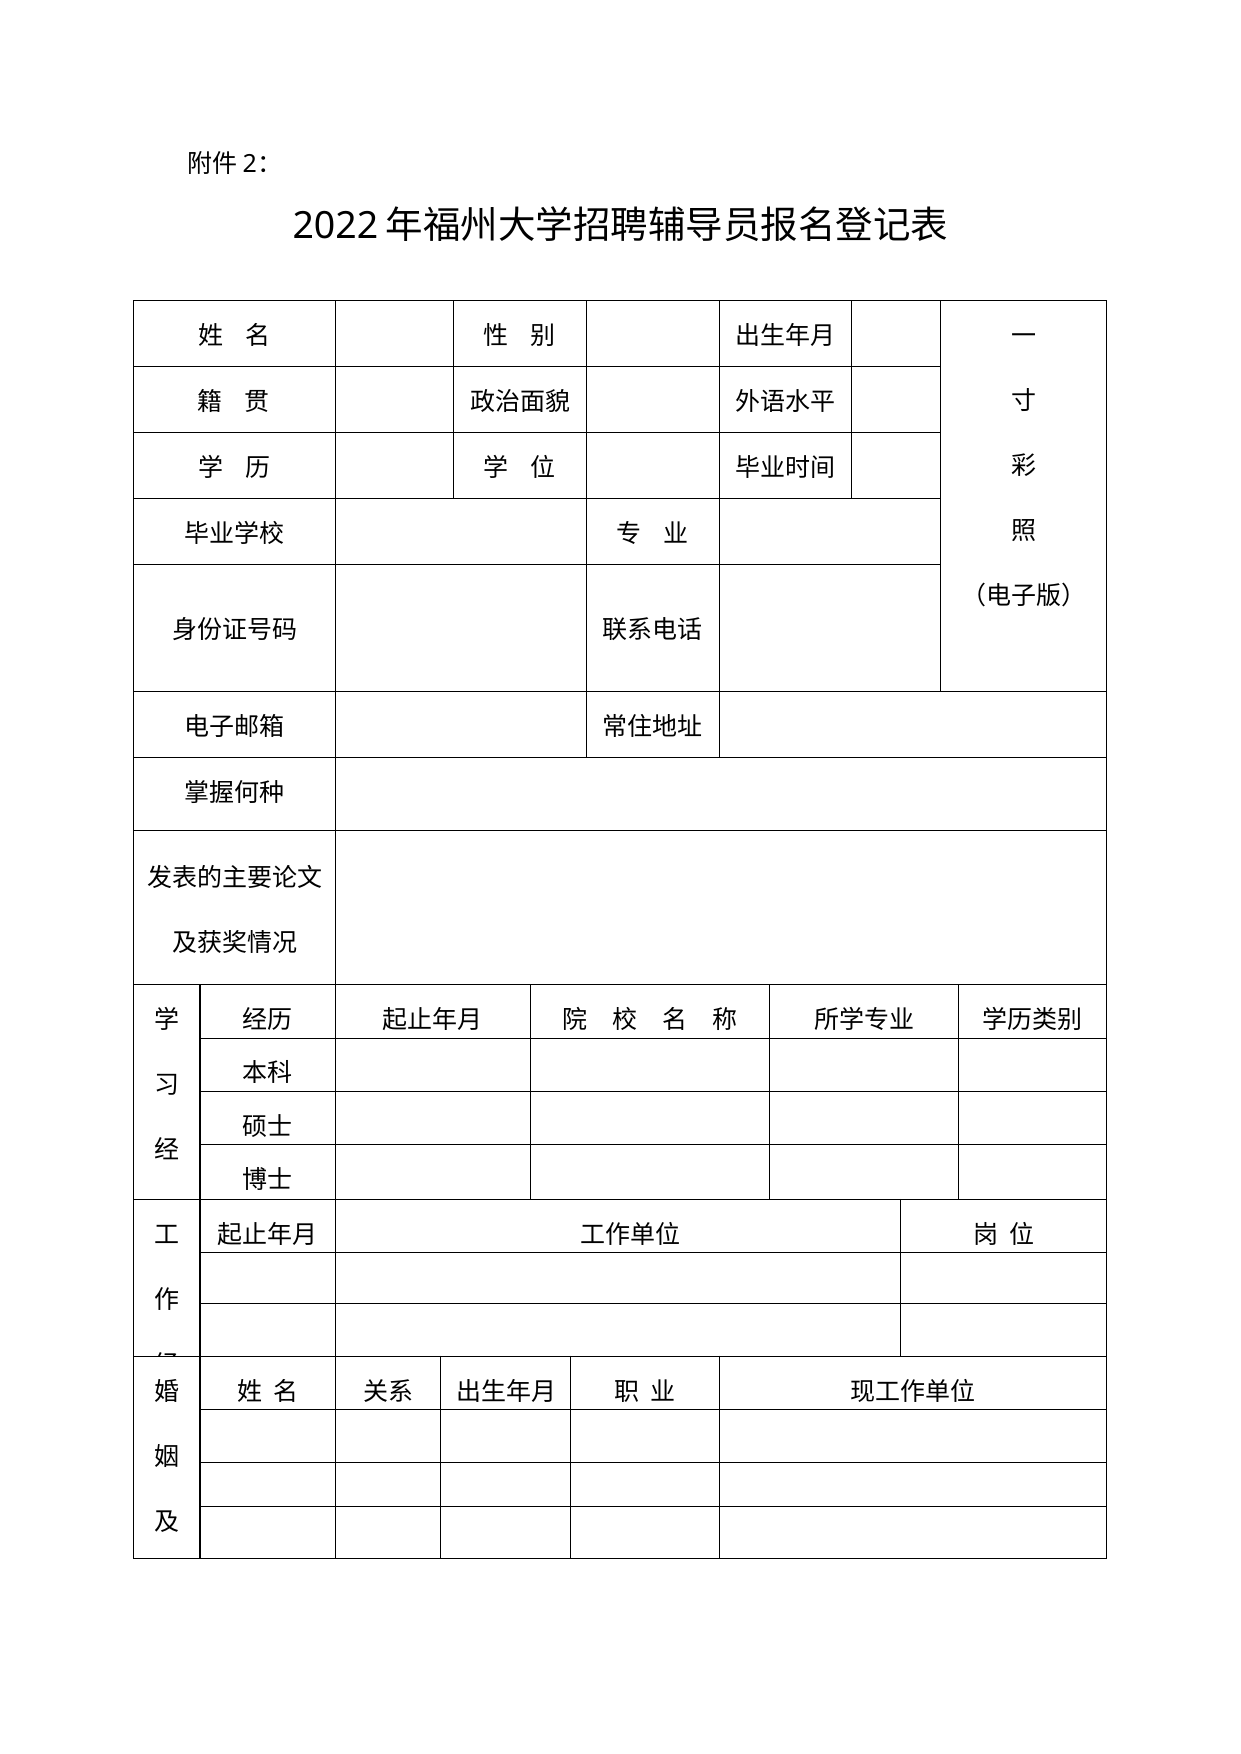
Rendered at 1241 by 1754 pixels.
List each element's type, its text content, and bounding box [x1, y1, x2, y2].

table_cell 本科 [201, 1039, 335, 1091]
table_cell [201, 1304, 335, 1356]
table_cell 工作经历 [134, 1200, 199, 1356]
table_cell 学历类别 [959, 985, 1106, 1037]
table_header 出生年月 [720, 301, 851, 366]
table_cell [201, 1253, 335, 1302]
table_cell [531, 1039, 769, 1091]
table_cell 院 校 名 称 [531, 985, 769, 1037]
table_cell 掌握何种 特殊技能 [134, 758, 335, 830]
table_cell [959, 1145, 1106, 1199]
table_cell [336, 1410, 440, 1462]
table_cell [441, 1463, 570, 1506]
table_cell 政治面貌 [454, 367, 586, 432]
table_cell 电子邮箱 [134, 692, 335, 757]
table_cell 婚姻及 家庭情况 [134, 1357, 199, 1558]
table_cell [571, 1410, 719, 1462]
table_cell 岗 位 [901, 1200, 1106, 1252]
table_cell [336, 499, 586, 564]
table_cell 毕业时间 [720, 433, 851, 498]
text 附件2： [187, 129, 1053, 194]
table_cell [720, 499, 940, 564]
table_cell 经历 [201, 985, 335, 1037]
table_cell 外语水平 [720, 367, 851, 432]
table_cell [336, 1253, 900, 1302]
table_cell 起止年月 [201, 1200, 335, 1252]
table_header 姓 名 [134, 301, 335, 366]
table_cell 博士 [201, 1145, 335, 1199]
table_cell [720, 1463, 1106, 1506]
table_cell 毕业学校 [134, 499, 335, 564]
table_cell [336, 758, 1106, 830]
table_cell [336, 831, 1106, 984]
table_cell [201, 1410, 335, 1462]
table_cell 身份证号码 [134, 565, 335, 691]
table_cell [720, 565, 940, 691]
table_cell [336, 1304, 900, 1356]
table_cell [336, 1145, 530, 1199]
table_cell 发表的主要论文及获奖情况 [134, 831, 335, 984]
table_cell 硕士 [201, 1092, 335, 1144]
table_header [587, 301, 719, 366]
table_cell [720, 692, 1106, 757]
table_cell [201, 1507, 335, 1558]
table_cell 常住地址 [587, 692, 719, 757]
table_header 性 别 [454, 301, 586, 366]
table_cell 起止年月 [336, 985, 530, 1037]
table_cell 所学专业 [770, 985, 958, 1037]
table_cell 联系电话 [587, 565, 719, 691]
table_header 一 寸 彩 照 （电子版） [941, 301, 1106, 691]
table_cell 关系 [336, 1357, 440, 1409]
table_cell 学习经历 [134, 985, 199, 1199]
table_cell [901, 1304, 1106, 1356]
table_cell [531, 1145, 769, 1199]
table_cell [336, 433, 453, 498]
table_cell [852, 367, 940, 432]
table_cell 职 业 [571, 1357, 719, 1409]
table_cell [531, 1092, 769, 1144]
table_cell [336, 692, 586, 757]
table_cell [770, 1145, 958, 1199]
table_cell [201, 1463, 335, 1506]
table_cell [571, 1507, 719, 1558]
text 2022年福州大学招聘辅导员报名登记表 [187, 194, 1053, 249]
table_cell [901, 1253, 1106, 1302]
table_cell [587, 367, 719, 432]
table_cell [959, 1092, 1106, 1144]
table_cell [336, 1463, 440, 1506]
table_header [852, 301, 940, 366]
table_cell 工作单位 [336, 1200, 900, 1252]
table_cell [959, 1039, 1106, 1091]
table_cell [336, 1092, 530, 1144]
table_cell [336, 565, 586, 691]
table_cell [770, 1039, 958, 1091]
table_cell [571, 1463, 719, 1506]
table_cell 出生年月 [441, 1357, 570, 1409]
table_cell 现工作单位 [720, 1357, 1106, 1409]
table_cell [336, 1507, 440, 1558]
table_cell 姓 名 [201, 1357, 335, 1409]
table_cell [720, 1507, 1106, 1558]
table_cell [852, 433, 940, 498]
table_cell [441, 1507, 570, 1558]
table_cell [770, 1092, 958, 1144]
table_cell [587, 433, 719, 498]
table_cell [441, 1410, 570, 1462]
table_cell 专 业 [587, 499, 719, 564]
table_cell [336, 1039, 530, 1091]
table_cell 学 位 [454, 433, 586, 498]
table_cell [720, 1410, 1106, 1462]
table_cell [336, 367, 453, 432]
table_cell 籍 贯 [134, 367, 335, 432]
table_cell 学 历 [134, 433, 335, 498]
table_header [336, 301, 453, 366]
